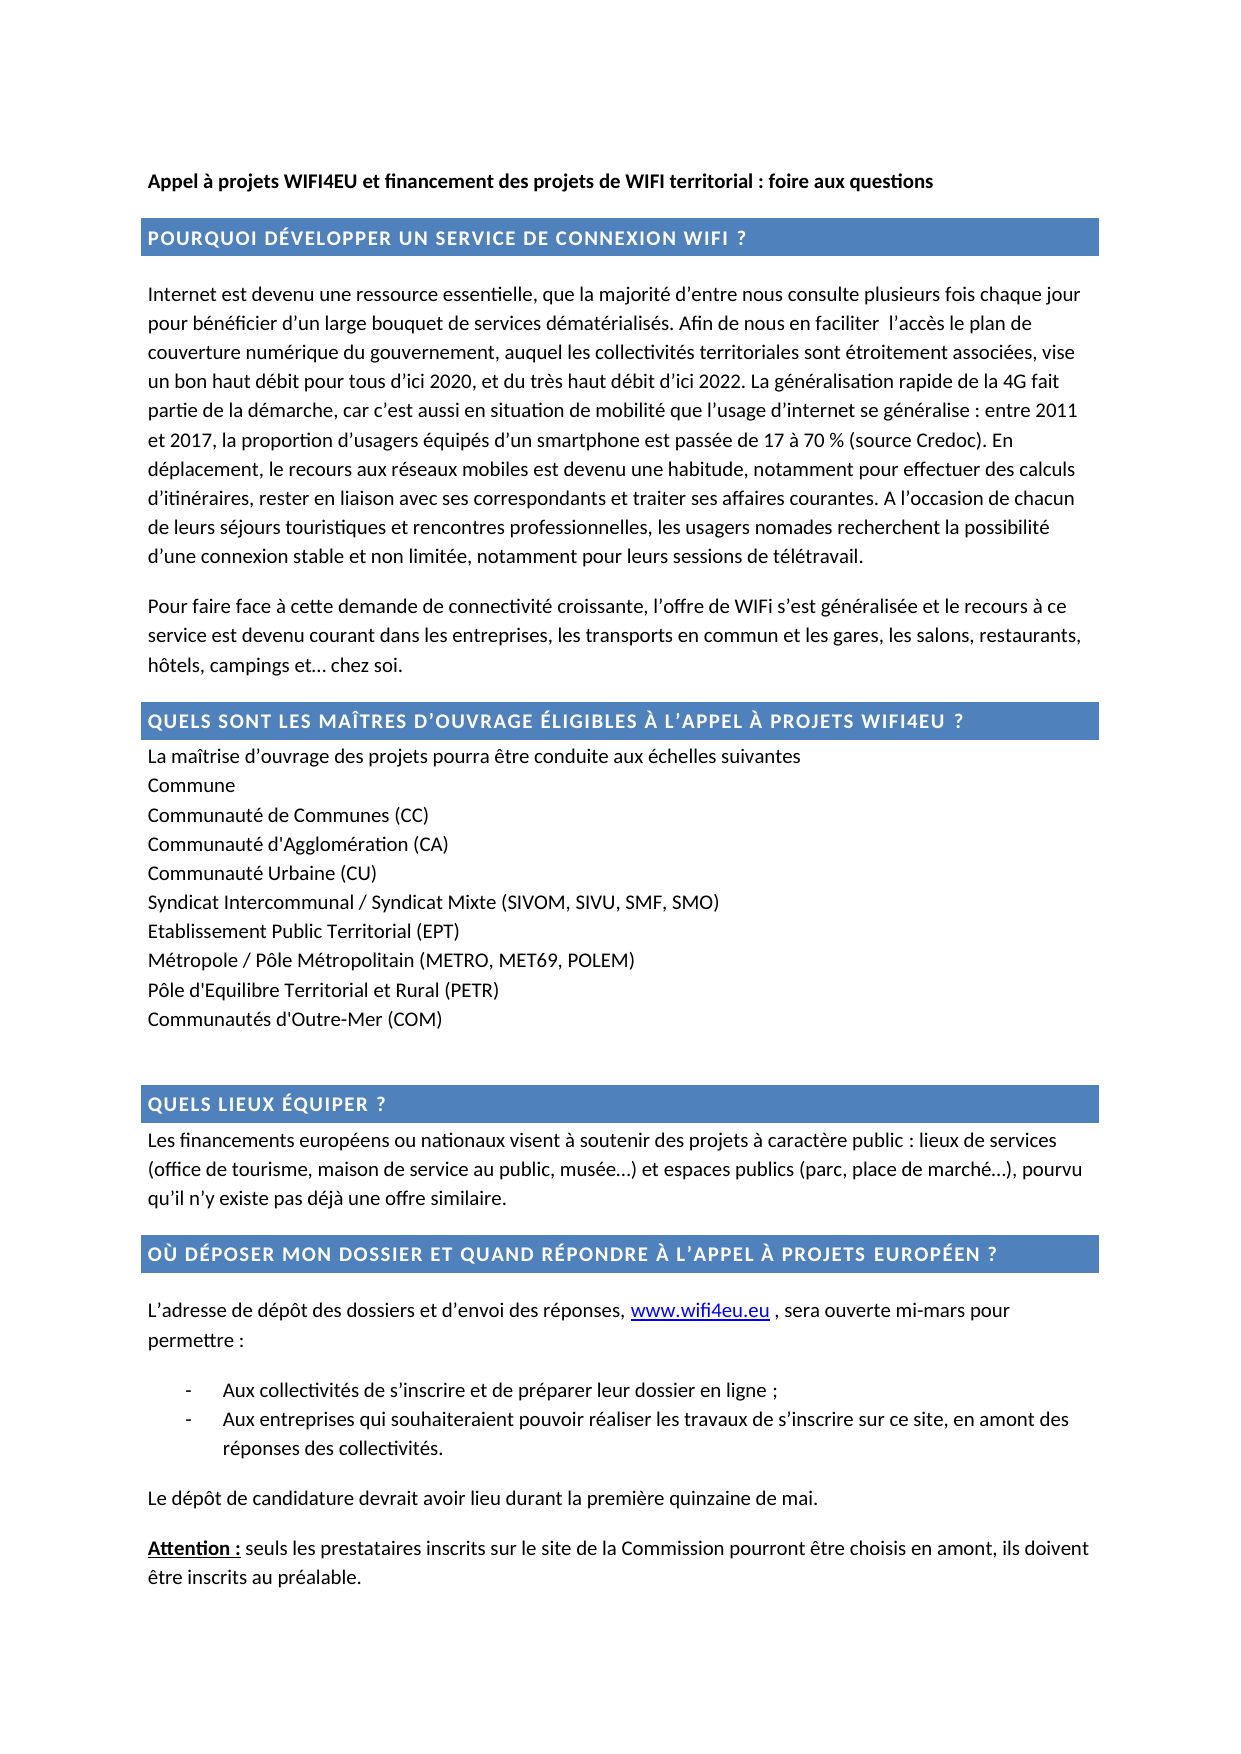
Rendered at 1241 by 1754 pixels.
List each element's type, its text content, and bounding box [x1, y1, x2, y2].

text Internet est devenu une ressource essentielle, que la majorité d’entre nous consulte plusieurs fois chaque jour pour bénéficier d’un large bouquet de services dématérialisés. Afin de nous en faciliter l’accès le plan de couverture numérique du gouvernement, auquel les collectivités territoriales sont étroitement associées, vise un bon haut débit pour tous d’ici 2020, et du très haut débit d’ici 2022. La généralisation rapide de la 4G fait partie de la démarche, car c’est aussi en situation de mobilité que l’usage d’internet se généralise : entre 2011 et 2017, la proportion d’usagers équipés d’un smartphone est passée de 17 à 70 % (source Credoc). En déplacement, le recours aux réseaux mobiles est devenu une habitude, notamment pour effectuer des calculs d’itinéraires, rester en liaison avec ses correspondants et traiter ses affaires courantes. A l’occasion de chacun de leurs séjours touristiques et rencontres professionnelles, les usagers nomades recherchent la possibilité d’une connexion stable et non limitée, notamment pour leurs sessions de télétravail. [148, 281, 1093, 569]
text Syndicat Intercommunal / Syndicat Mixte (SIVOM, SIVU, SMF, SMO) [148, 889, 1093, 915]
text Pôle d'Equilibre Territorial et Rural (PETR) [148, 977, 1093, 1002]
text Appel à projets WIFI4EU et financement des projets de WIFI territorial : foire aux questions [148, 168, 1093, 194]
text Les financements européens ou nationaux visent à soutenir des projets à caractère public : lieux de services (office de tourisme, maison de service au public, musée…) et espaces publics (parc, place de marché…), pourvu qu’il n’y existe pas déjà une offre similaire. [148, 1127, 1093, 1211]
list Aux collectivités de s’inscrire et de préparer leur dossier en ligne ; [185, 1377, 1093, 1402]
text Le dépôt de candidature devrait avoir lieu durant la première quinzaine de mai. [148, 1485, 1093, 1511]
list Aux entreprises qui souhaiteraient pouvoir réaliser les travaux de s’inscrire sur ce site, en amont des réponses des collectivités. [185, 1406, 1093, 1461]
text Communauté de Communes (CC) [148, 802, 1093, 827]
text L’adresse de dépôt des dossiers et d’envoi des réponses, www.wifi4eu.eu , sera ouverte mi-mars pour permettre : [148, 1298, 1093, 1352]
text Attention : seuls les prestataires inscrits sur le site de la Commission pourront être choisis en amont, ils doivent être inscrits au préalable. [148, 1535, 1093, 1590]
text Communauté Urbaine (CU) [148, 860, 1093, 886]
text Métropole / Pôle Métropolitain (METRO, MET69, POLEM) [148, 948, 1093, 973]
subtitle Pourquoi développer un service de connexion WIFI ? [148, 225, 1093, 250]
subtitle Quels lieux équiper ? [148, 1091, 1093, 1117]
text Commune [148, 773, 1093, 798]
text Pour faire face à cette demande de connectivité croissante, l’offre de WIFi s’est généralisée et le recours à ce service est devenu courant dans les entreprises, les transports en commun et les gares, les salons, restaurants, hôtels, campings et… chez soi. [148, 593, 1093, 677]
text Etablissement Public Territorial (EPT) [148, 918, 1093, 944]
subtitle Quels sont les maîtres d’ouvrage éligibles à l’appel à projets WIFI4EU ? [148, 708, 1093, 733]
text Communautés d'Outre-Mer (COM) [148, 1006, 1093, 1031]
text Communauté d'Agglomération (CA) [148, 831, 1093, 856]
subtitle Où déposer mon dossier et quand répondre à l’appel à projets européen ? [148, 1241, 1093, 1267]
text La maîtrise d’ouvrage des projets pourra être conduite aux échelles suivantes [148, 743, 1093, 769]
